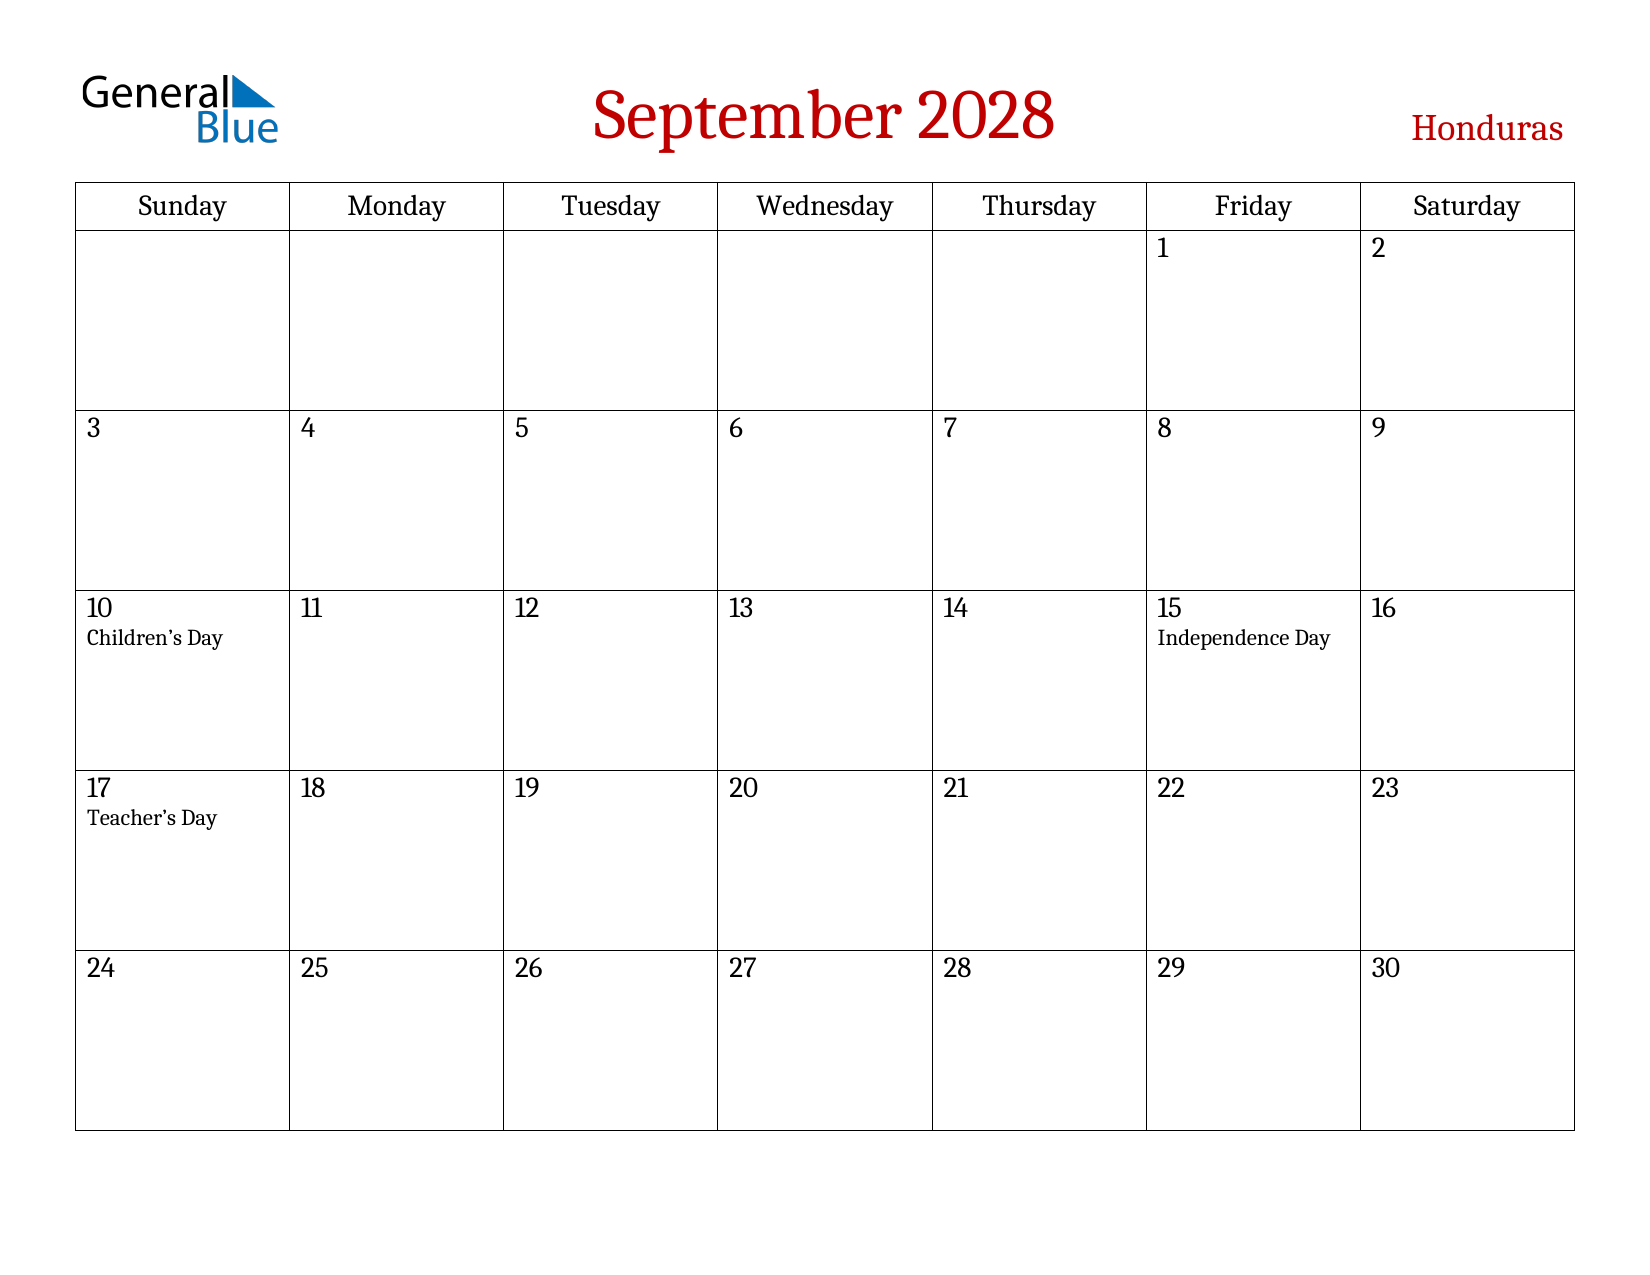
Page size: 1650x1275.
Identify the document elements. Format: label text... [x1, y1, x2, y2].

table_cell [718, 985, 932, 1130]
table_cell [718, 625, 932, 770]
table_header September 2028 [504, 75, 1146, 182]
table_cell 10 [76, 591, 289, 625]
table_cell 4 [290, 411, 503, 444]
table_cell [718, 445, 932, 590]
table_header [76, 75, 503, 182]
table_cell Friday [1147, 183, 1360, 230]
table_cell [718, 265, 932, 410]
table_cell [504, 445, 717, 590]
table_cell 17 [76, 771, 289, 805]
table_cell Teacher’s Day [76, 805, 289, 950]
table_cell [504, 231, 717, 264]
table_cell 28 [933, 951, 1146, 985]
table_cell [1361, 265, 1574, 410]
table_cell 23 [1361, 771, 1574, 805]
table_cell [1361, 625, 1574, 770]
table_cell 7 [933, 411, 1146, 444]
table_cell Independence Day [1147, 625, 1360, 770]
table_cell 20 [718, 771, 932, 805]
table_cell [1361, 445, 1574, 590]
table_cell [76, 985, 289, 1130]
table_cell 11 [290, 591, 503, 625]
table_cell [504, 625, 717, 770]
table_cell [504, 985, 717, 1130]
table_cell [933, 985, 1146, 1130]
table_cell [504, 805, 717, 950]
table_cell [933, 625, 1146, 770]
table_cell [718, 231, 932, 264]
table_cell [76, 265, 289, 410]
table_cell 25 [290, 951, 503, 985]
table_cell [290, 985, 503, 1130]
table_cell 9 [1361, 411, 1574, 444]
table_cell 6 [718, 411, 932, 444]
table_cell 26 [504, 951, 717, 985]
table_cell Thursday [933, 183, 1146, 230]
table_cell Monday [290, 183, 503, 230]
table_cell [290, 265, 503, 410]
table_cell 18 [290, 771, 503, 805]
table_cell 12 [504, 591, 717, 625]
table_cell [933, 231, 1146, 264]
table_cell [933, 445, 1146, 590]
table_cell [1361, 805, 1574, 950]
table_cell Children’s Day [76, 625, 289, 770]
table_cell [290, 805, 503, 950]
table_cell 27 [718, 951, 932, 985]
table_cell [76, 231, 289, 264]
table_cell 15 [1147, 591, 1360, 625]
table_header Honduras [1146, 75, 1574, 182]
table_cell 8 [1147, 411, 1360, 444]
table_cell 1 [1147, 231, 1360, 264]
table_cell Saturday [1361, 183, 1574, 230]
table_cell [1147, 805, 1360, 950]
table_cell 19 [504, 771, 717, 805]
table_cell [290, 445, 503, 590]
table_cell 21 [933, 771, 1146, 805]
picture [82, 75, 278, 143]
table_cell [290, 231, 503, 264]
table_cell 3 [76, 411, 289, 444]
table_cell 29 [1147, 951, 1360, 985]
table_cell 14 [933, 591, 1146, 625]
table_cell [1361, 985, 1574, 1130]
table_cell 30 [1361, 951, 1574, 985]
table_cell [1147, 985, 1360, 1130]
table_cell [1147, 265, 1360, 410]
table_cell [504, 265, 717, 410]
table_cell Wednesday [718, 183, 932, 230]
table_cell [1147, 445, 1360, 590]
table_cell [933, 265, 1146, 410]
table_cell 16 [1361, 591, 1574, 625]
table_cell Sunday [76, 183, 289, 230]
table_cell 13 [718, 591, 932, 625]
table_cell 2 [1361, 231, 1574, 264]
table_cell [76, 445, 289, 590]
table_cell 22 [1147, 771, 1360, 805]
table_cell [290, 625, 503, 770]
table_cell [933, 805, 1146, 950]
table_cell 24 [76, 951, 289, 985]
table_cell Tuesday [504, 183, 717, 230]
table_cell 5 [504, 411, 717, 444]
table_cell [718, 805, 932, 950]
